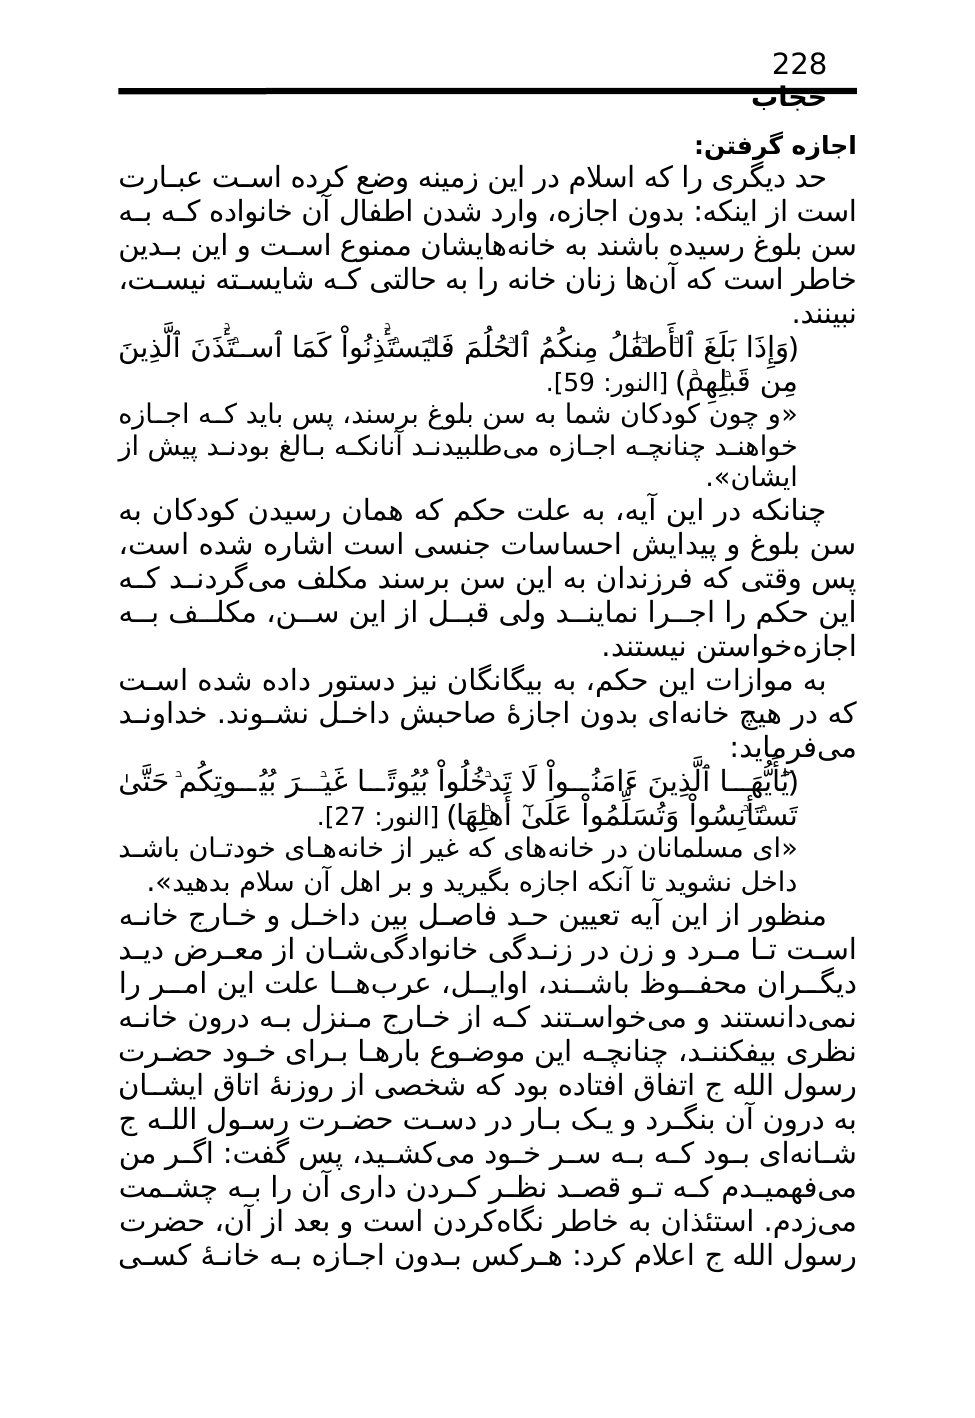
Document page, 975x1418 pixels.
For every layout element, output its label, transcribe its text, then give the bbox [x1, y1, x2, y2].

text ﴿يَٰٓأَيُّهَا ٱلَّذِينَ ءَامَنُواْ لَا تَدۡخُلُواْ بُيُوتًا غَيۡرَ بُيُوتِكُمۡ حَتَّىٰ تَسۡتَأۡنِسُواْ وَتُسَلِّمُواْ عَلَىٰٓ أَهۡلِهَا﴾ [النور: 27]. [118, 765, 798, 833]
text چنانکه در این آیه، به علت حکم که همان رسیدن کودکان به سن بلوغ و پیدایش احساسات جنسی است اشاره شده است، پس وقتی که فرزندان به این سن برسند مکلف می‌گردند که این حکم را اجرا نمایند ولی قبل از این سن، مکلف به اجازه‌خواستن نیستند. [118, 493, 857, 663]
text «و چون کودکان شما به سن بلوغ برسند، پس باید که اجازه خواهند چنانچه اجازه می‌طلبیدند آنانکه بالغ بودند پیش از ایشان». [118, 398, 798, 493]
text ﴿وَإِذَا بَلَغَ ٱلۡأَطۡفَٰلُ مِنكُمُ ٱلۡحُلُمَ فَلۡيَسۡتَ‍ٔۡذِنُواْ كَمَا ٱسۡتَ‍ٔۡذَنَ ٱلَّذِينَ مِن قَبۡلِهِمۡ﴾ [النور: 59]. [118, 331, 798, 398]
text حد دیگری را که اسلام در این زمینه وضع کرده است عبارت است از اینکه: بدون اجازه، وارد شدن اطفال آن خانواده که به سن بلوغ رسیده باشند به خانه‌هایشان ممنوع است و این بدین خاطر است که آن‌ها زنان خانه را به حالتی که شایسته نیست، نبینند. [118, 161, 857, 331]
text به موازات این حکم، به بیگانگان نیز دستور داده شده است که در هیچ خانه‌ای بدون اجازۀ صاحبش داخل نشوند. خداوند می‌فرماید: [118, 663, 857, 765]
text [118, 898, 857, 1272]
text اجازه گرفتن: [118, 132, 857, 161]
text «ای مسلمانان در خانه‌های که غیر از خانه‌های خودتان باشد داخل نشوید تا آنکه اجازه بگیرید و بر اهل آن سلام بدهید». [118, 833, 798, 898]
